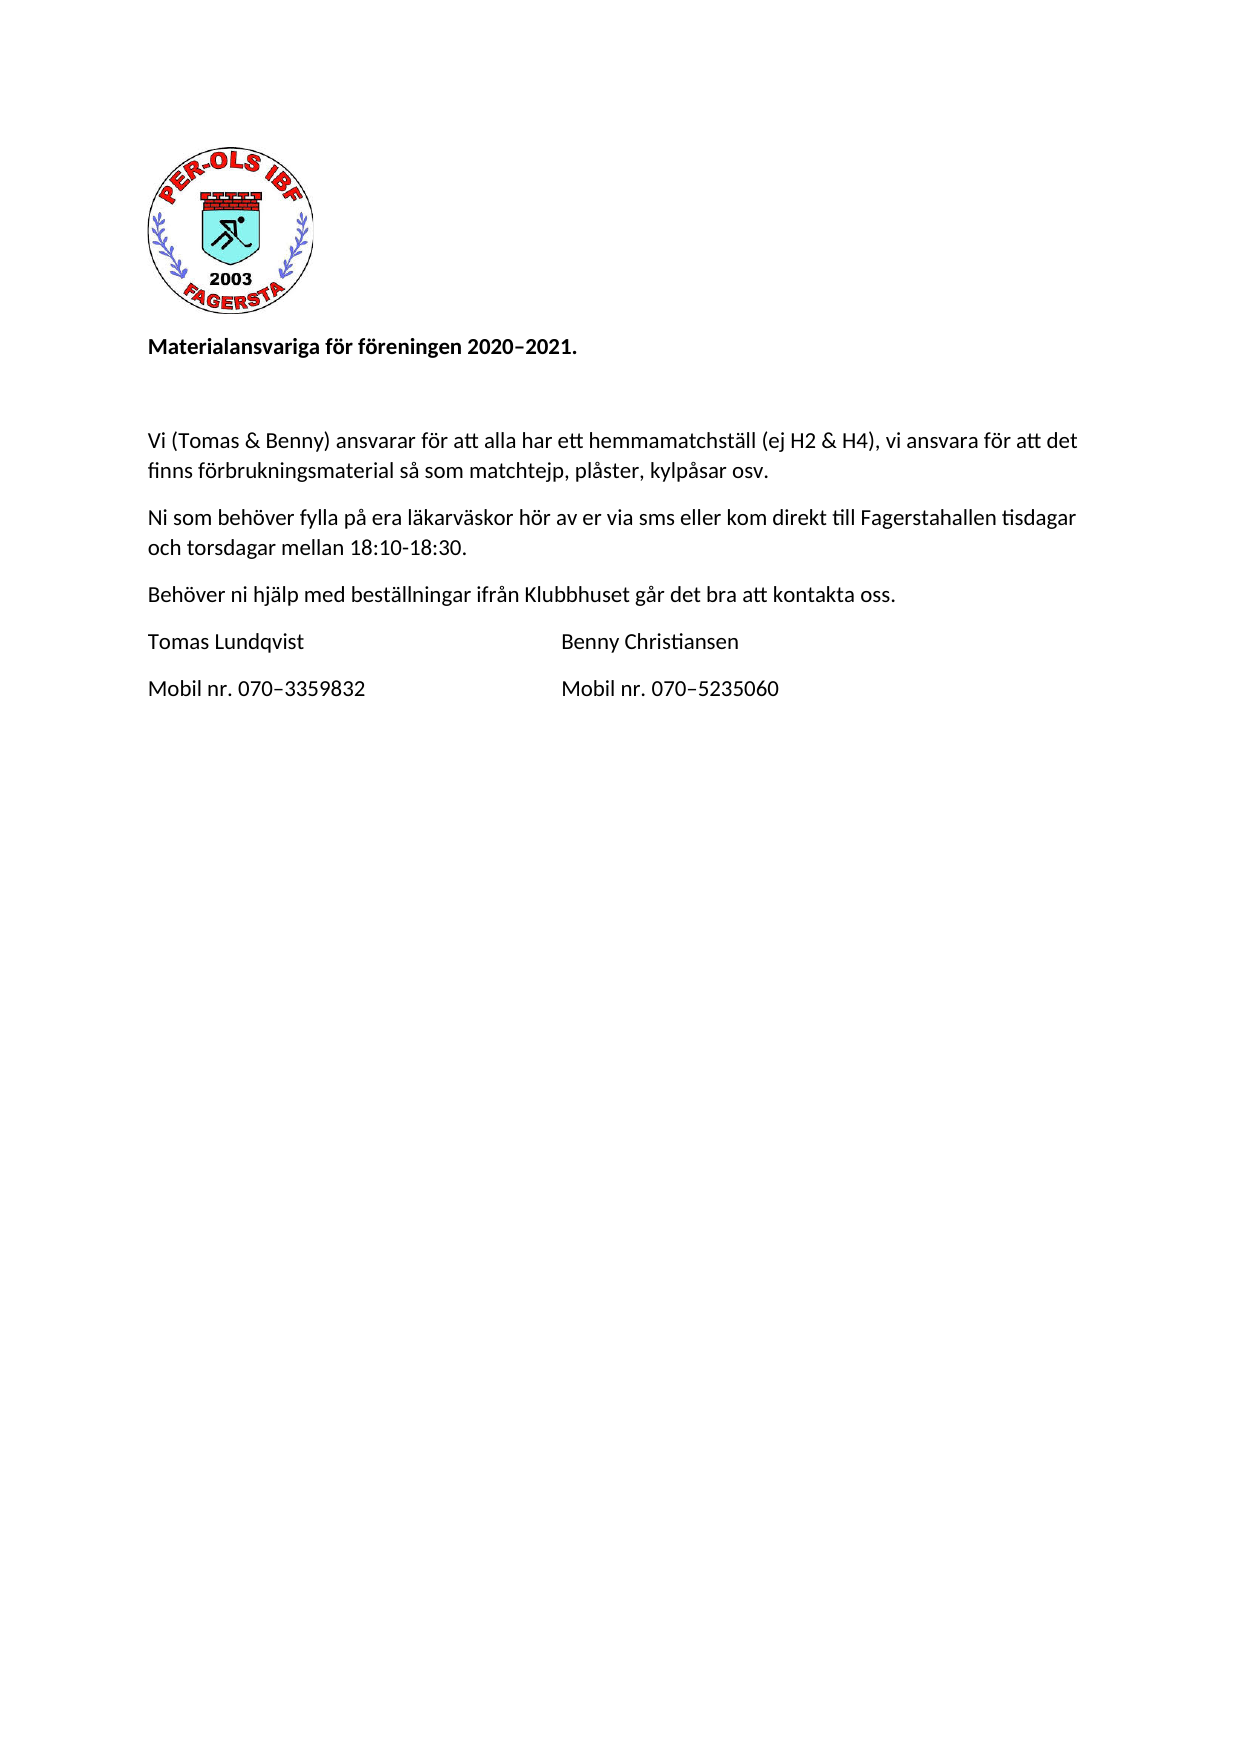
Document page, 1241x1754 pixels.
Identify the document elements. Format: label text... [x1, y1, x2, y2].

text Ni som behöver fylla på era läkarväskor hör av er via sms eller kom direkt till Fagerstahallen tisdagar och torsdagar mellan 18:10-18:30. [148, 503, 1093, 561]
text Mobil nr. 070–3359832 Mobil nr. 070–5235060 [148, 674, 1093, 702]
picture [147, 147, 314, 314]
text Materialansvariga för föreningen 2020–2021. [148, 332, 1093, 360]
text Vi (Tomas & Benny) ansvarar för att alla har ett hemmamatchställ (ej H2 & H4), vi ansvara för att det finns förbrukningsmaterial så som matchtejp, plåster, kylpåsar osv. [148, 426, 1093, 484]
text Behöver ni hjälp med beställningar ifrån Klubbhuset går det bra att kontakta oss. [148, 580, 1093, 608]
text Tomas Lundqvist Benny Christiansen [148, 627, 1093, 655]
